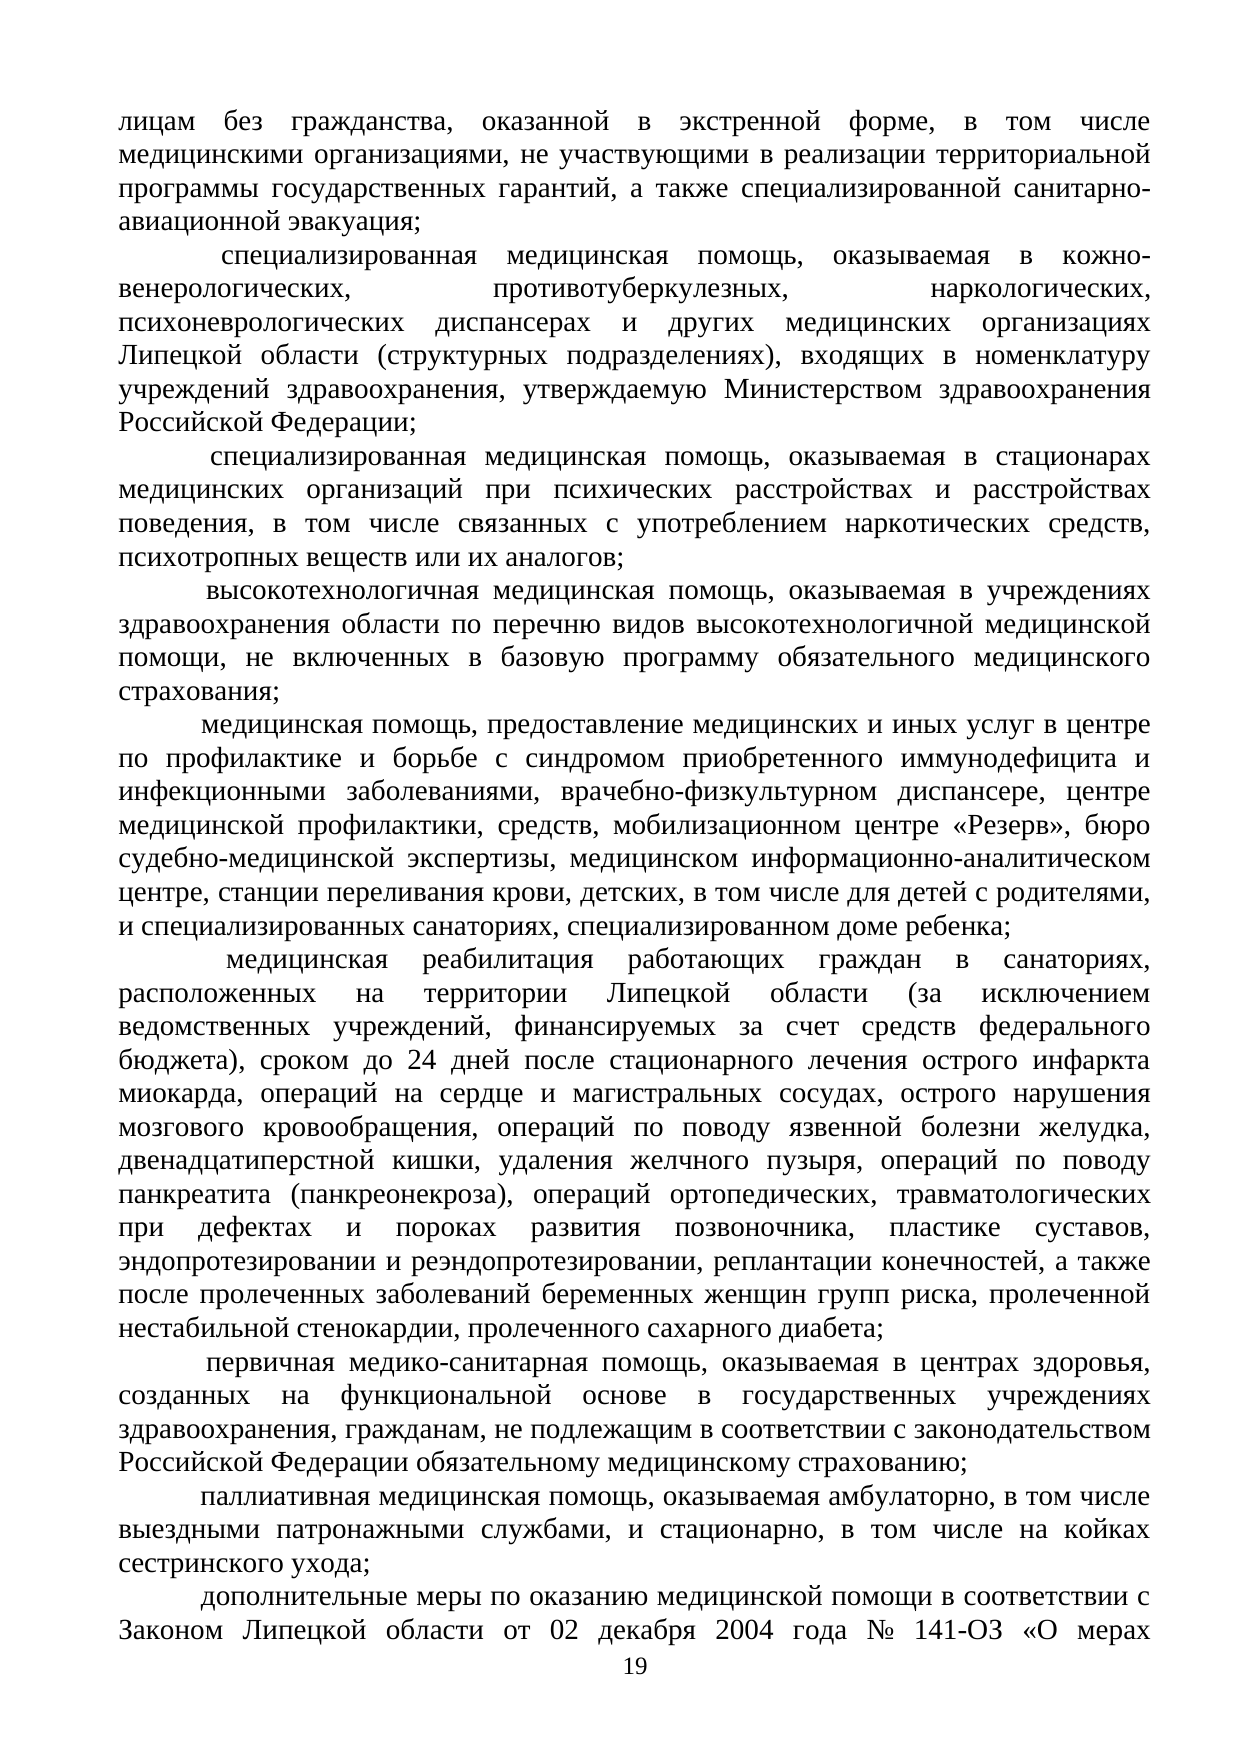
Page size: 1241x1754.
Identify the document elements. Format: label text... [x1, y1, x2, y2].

text специализированная медицинская помощь, оказываемая в кожно-венерологических, противотуберкулезных, наркологических, психоневрологических диспансерах и других медицинских организациях Липецкой области (структурных подразделениях), входящих в номенклатуру учреждений здравоохранения, утверждаемую Министерством здравоохранения Российской Федерации; [118, 237, 1152, 438]
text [118, 103, 1152, 237]
text медицинская помощь, предоставление медицинских и иных услуг в центре по профилактике и борьбе с синдромом приобретенного иммунодефицита и инфекционными заболеваниями, врачебно-физкультурном диспансере, центре медицинской профилактики, средств, мобилизационном центре «Резерв», бюро судебно-медицинской экспертизы, медицинском информационно-аналитическом центре, станции переливания крови, детских, в том числе для детей с родителями, и специализированных санаториях, специализированном доме ребенка; [118, 706, 1152, 941]
text специализированная медицинская помощь, оказываемая в стационарах медицинских организаций при психических расстройствах и расстройствах поведения, в том числе связанных с употреблением наркотических средств, психотропных веществ или их аналогов; [118, 438, 1152, 572]
text высокотехнологичная медицинская помощь, оказываемая в учреждениях здравоохранения области по перечню видов высокотехнологичной медицинской помощи, не включенных в базовую программу обязательного медицинского страхования; [118, 572, 1152, 706]
text медицинская реабилитация работающих граждан в санаториях, расположенных на территории Липецкой области (за исключением ведомственных учреждений, финансируемых за счет средств федерального бюджета), сроком до 24 дней после стационарного лечения острого инфаркта миокарда, операций на сердце и магистральных сосудах, острого нарушения мозгового кровообращения, операций по поводу язвенной болезни желудка, двенадцатиперстной кишки, удаления желчного пузыря, операций по поводу панкреатита (панкреонекроза), операций ортопедических, травматологических при дефектах и пороках развития позвоночника, пластике суставов, эндопротезировании и реэндопротезировании, реплантации конечностей, а также после пролеченных заболеваний беременных женщин групп риска, пролеченной нестабильной стенокардии, пролеченного сахарного диабета; [118, 941, 1152, 1344]
text паллиативная медицинская помощь, оказываемая амбулаторно, в том числе выездными патронажными службами, и стационарно, в том числе на койках сестринского ухода; [118, 1478, 1152, 1578]
text первичная медико-санитарная помощь, оказываемая в центрах здоровья, созданных на функциональной основе в государственных учреждениях здравоохранения, гражданам, не подлежащим в соответствии с законодательством Российской Федерации обязательному медицинскому страхованию; [118, 1344, 1152, 1478]
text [118, 1578, 1152, 1646]
